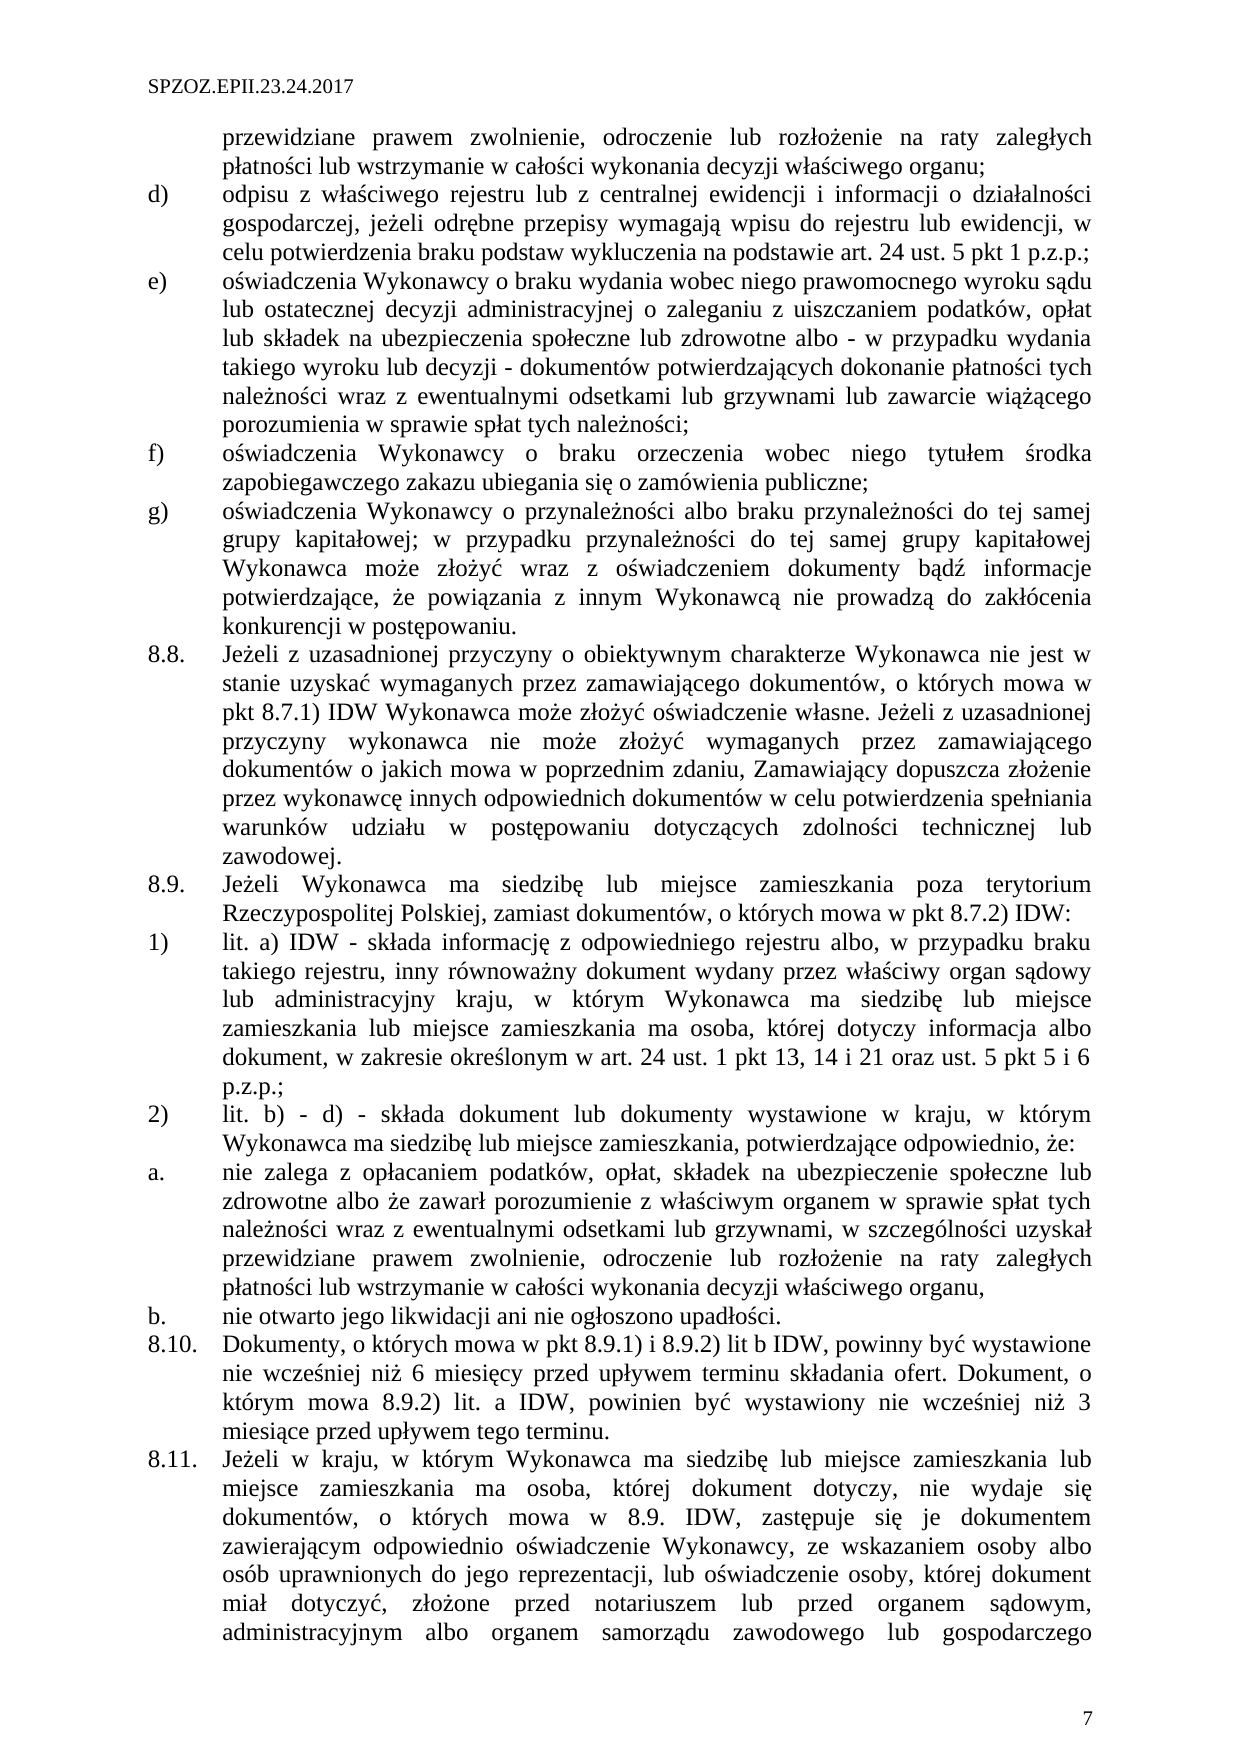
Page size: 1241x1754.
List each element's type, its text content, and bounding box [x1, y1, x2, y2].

text d) odpisu z właściwego rejestru lub z centralnej ewidencji i informacji o działalności gospodarczej, jeżeli odrębne przepisy wymagają wpisu do rejestru lub ewidencji, w celu potwierdzenia braku podstaw wykluczenia na podstawie art. 24 ust. 5 pkt 1 p.z.p.; [148, 179, 1092, 266]
text 8.10. Dokumenty, o których mowa w pkt 8.9.1) i 8.9.2) lit b IDW, powinny być wystawione nie wcześniej niż 6 miesięcy przed upływem terminu składania ofert. Dokument, o którym mowa 8.9.2) lit. a IDW, powinien być wystawiony nie wcześniej niż 3 miesiące przed upływem tego terminu. [148, 1329, 1092, 1444]
text a. nie zalega z opłacaniem podatków, opłat, składek na ubezpieczenie społeczne lub zdrowotne albo że zawarł porozumienie z właściwym organem w sprawie spłat tych należności wraz z ewentualnymi odsetkami lub grzywnami, w szczególności uzyskał przewidziane prawem zwolnienie, odroczenie lub rozłożenie na raty zaległych płatności lub wstrzymanie w całości wykonania decyzji właściwego organu, [148, 1157, 1092, 1301]
text e) oświadczenia Wykonawcy o braku wydania wobec niego prawomocnego wyroku sądu lub ostatecznej decyzji administracyjnej o zaleganiu z uiszczaniem podatków, opłat lub składek na ubezpieczenia społeczne lub zdrowotne albo - w przypadku wydania takiego wyroku lub decyzji - dokumentów potwierdzających dokonanie płatności tych należności wraz z ewentualnymi odsetkami lub grzywnami lub zawarcie wiążącego porozumienia w sprawie spłat tych należności; [148, 266, 1092, 438]
text 8.8. Jeżeli z uzasadnionej przyczyny o obiektywnym charakterze Wykonawca nie jest w stanie uzyskać wymaganych przez zamawiającego dokumentów, o których mowa w pkt 8.7.1) IDW Wykonawca może złożyć oświadczenie własne. Jeżeli z uzasadnionej przyczyny wykonawca nie może złożyć wymaganych przez zamawiającego dokumentów o jakich mowa w poprzednim zdaniu, Zamawiający dopuszcza złożenie przez wykonawcę innych odpowiednich dokumentów w celu potwierdzenia spełniania warunków udziału w postępowaniu dotyczących zdolności technicznej lub zawodowej. [148, 639, 1092, 869]
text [148, 122, 1092, 179]
text 2) lit. b) - d) - składa dokument lub dokumenty wystawione w kraju, w którym Wykonawca ma siedzibę lub miejsce zamieszkania, potwierdzające odpowiednio, że: [148, 1099, 1092, 1157]
text 1) lit. a) IDW - składa informację z odpowiedniego rejestru albo, w przypadku braku takiego rejestru, inny równoważny dokument wydany przez właściwy organ sądowy lub administracyjny kraju, w którym Wykonawca ma siedzibę lub miejsce zamieszkania lub miejsce zamieszkania ma osoba, której dotyczy informacja albo dokument, w zakresie określonym w art. 24 ust. 1 pkt 13, 14 i 21 oraz ust. 5 pkt 5 i 6 p.z.p.; [148, 927, 1092, 1099]
text b. nie otwarto jego likwidacji ani nie ogłoszono upadłości. [148, 1301, 1092, 1329]
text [148, 1444, 1092, 1646]
text f) oświadczenia Wykonawcy o braku orzeczenia wobec niego tytułem środka zapobiegawczego zakazu ubiegania się o zamówienia publiczne; [148, 438, 1092, 496]
text 8.9. Jeżeli Wykonawca ma siedzibę lub miejsce zamieszkania poza terytorium Rzeczypospolitej Polskiej, zamiast dokumentów, o których mowa w pkt 8.7.2) IDW: [148, 869, 1092, 927]
text g) oświadczenia Wykonawcy o przynależności albo braku przynależności do tej samej grupy kapitałowej; w przypadku przynależności do tej samej grupy kapitałowej Wykonawca może złożyć wraz z oświadczeniem dokumenty bądź informacje potwierdzające, że powiązania z innym Wykonawcą nie prowadzą do zakłócenia konkurencji w postępowaniu. [148, 496, 1092, 639]
